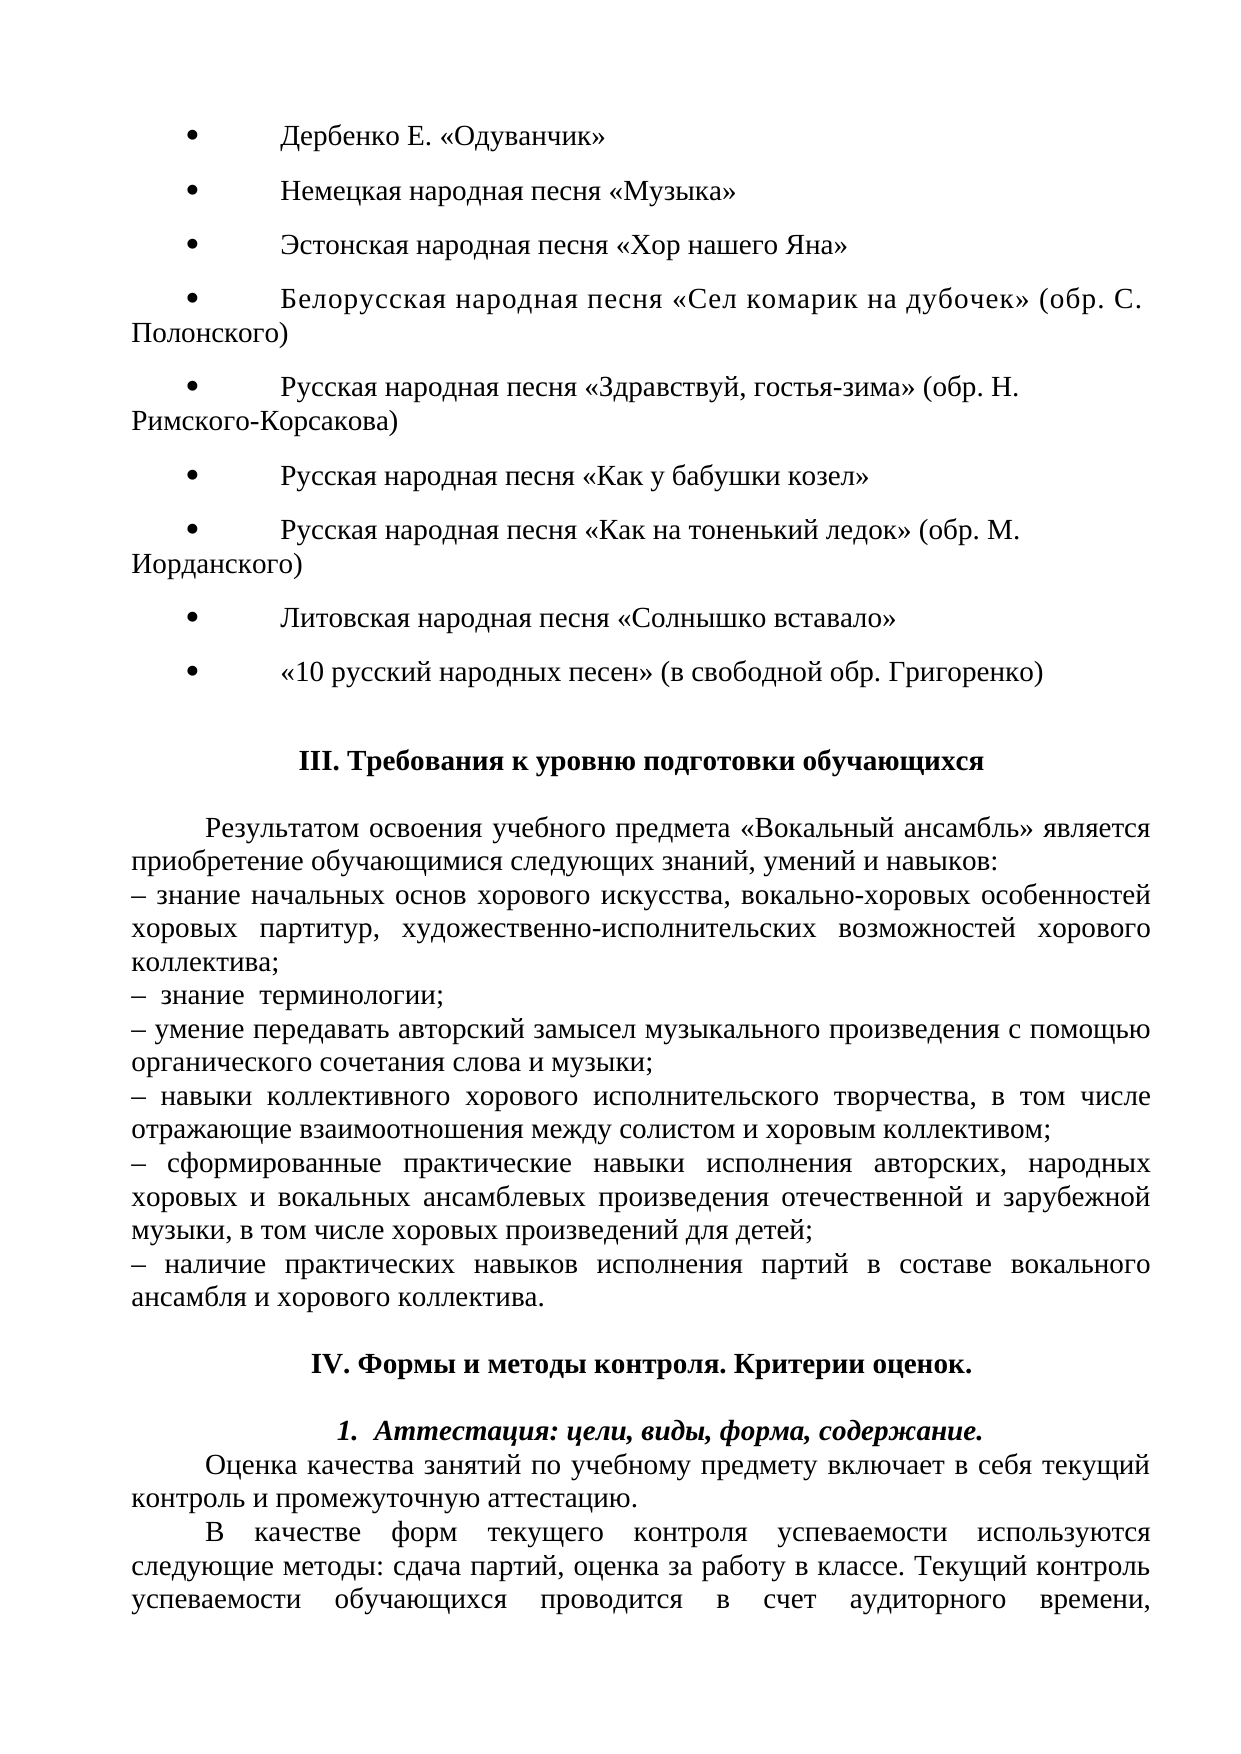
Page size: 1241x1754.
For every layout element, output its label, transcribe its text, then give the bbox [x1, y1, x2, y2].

list Аттестация: цели, виды, форма, содержание. [169, 1413, 1152, 1447]
list Дербенко Е. «Одуванчик» [131, 118, 1152, 152]
text Результатом освоения учебного предмета «Вокальный ансамбль» является приобретение обучающимися следующих знаний, умений и навыков: [131, 810, 1152, 877]
text IV. Формы и методы контроля. Критерии оценок. [131, 1346, 1152, 1380]
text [131, 1514, 1152, 1615]
list «10 русский народных песен» (в свободной обр. Григоренко) [131, 654, 1152, 688]
text – знание терминологии; [131, 977, 1152, 1011]
list Русская народная песня «Как на тоненький ледок» (обр. М. Иорданского) [131, 512, 1152, 579]
list Русская народная песня «Как у бабушки козел» [131, 458, 1152, 491]
text – наличие практических навыков исполнения партий в составе вокального ансамбля и хорового коллектива. [131, 1246, 1152, 1313]
list Немецкая народная песня «Музыка» [131, 173, 1152, 206]
text – сформированные практические навыки исполнения авторских, народных хоровых и вокальных ансамблевых произведения отечественной и зарубежной музыки, в том числе хоровых произведений для детей; [131, 1145, 1152, 1246]
text III. Требования к уровню подготовки обучающихся [131, 743, 1152, 776]
text – умение передавать авторский замысел музыкального произведения с помощью органического сочетания слова и музыки; [131, 1011, 1152, 1078]
text Оценка качества занятий по учебному предмету включает в себя текущий контроль и промежуточную аттестацию. [131, 1447, 1152, 1514]
text – знание начальных основ хорового искусства, вокально-хоровых особенностей хоровых партитур, художественно-исполнительских возможностей хорового коллектива; [131, 877, 1152, 977]
list Белорусская народная песня «Сел комарик на дубочек» (обр. С. Полонского) [131, 282, 1152, 349]
text – навыки коллективного хорового исполнительского творчества, в том числе отражающие взаимоотношения между солистом и хоровым коллективом; [131, 1078, 1152, 1145]
list Литовская народная песня «Солнышко вставало» [131, 600, 1152, 634]
list Русская народная песня «Здравствуй, гостья-зима» (обр. Н. Римского-Корсакова) [131, 369, 1152, 437]
list Эстонская народная песня «Хор нашего Яна» [131, 227, 1152, 261]
